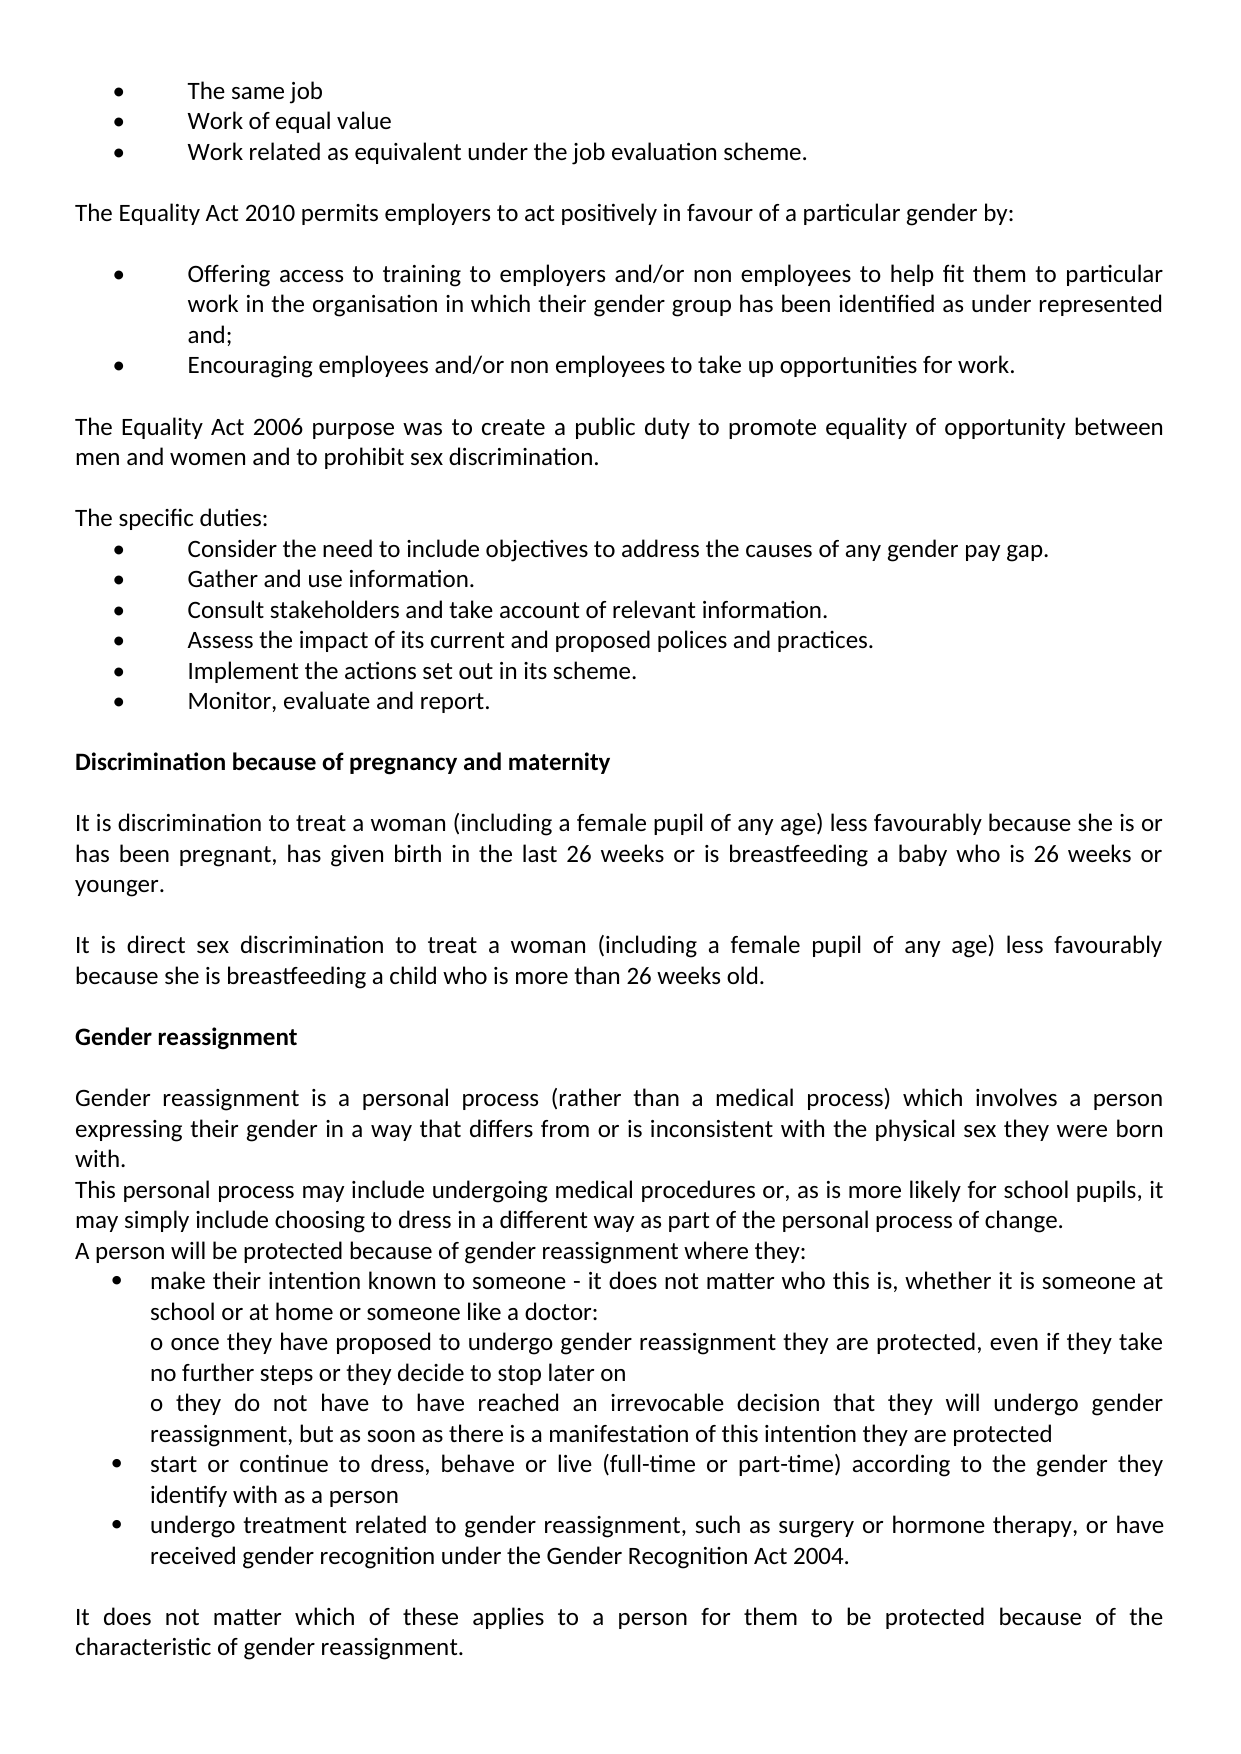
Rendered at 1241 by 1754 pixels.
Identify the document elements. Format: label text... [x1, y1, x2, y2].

list The same job [112, 75, 1165, 106]
list make their intention known to someone - it does not matter who this is, whether it is someone at school or at home or someone like a doctor: [112, 1265, 1165, 1326]
text It is discrimination to treat a woman (including a female pupil of any age) less favourably because she is or has been pregnant, has given birth in the last 26 weeks or is breastfeeding a baby who is 26 weeks or younger. [75, 807, 1165, 899]
text o once they have proposed to undergo gender reassignment they are protected, even if they take no further steps or they decide to stop later on [150, 1326, 1165, 1387]
list Monitor, evaluate and report. [112, 685, 1165, 716]
text Gender reassignment is a personal process (rather than a medical process) which involves a person expressing their gender in a way that differs from or is inconsistent with the physical sex they were born with. [75, 1082, 1165, 1174]
text This personal process may include undergoing medical procedures or, as is more likely for school pupils, it may simply include choosing to dress in a different way as part of the personal process of change. [75, 1174, 1165, 1235]
list Work of equal value [112, 106, 1165, 136]
text The Equality Act 2010 permits employers to act positively in favour of a particular gender by: [75, 197, 1165, 228]
text The Equality Act 2006 purpose was to create a public duty to promote equality of opportunity between men and women and to prohibit sex discrimination. [75, 411, 1165, 472]
text Gender reassignment [75, 1021, 1165, 1052]
text Discrimination because of pregnancy and maternity [75, 746, 1165, 777]
list Consult stakeholders and take account of relevant information. [112, 594, 1165, 624]
text A person will be protected because of gender reassignment where they: [75, 1235, 1165, 1265]
list Offering access to training to employers and/or non employees to help fit them to particular work in the organisation in which their gender group has been identified as under represented and; [112, 258, 1165, 350]
text o they do not have to have reached an irrevocable decision that they will undergo gender reassignment, but as soon as there is a manifestation of this intention they are protected [150, 1387, 1165, 1448]
list start or continue to dress, behave or live (full-time or part-time) according to the gender they identify with as a person [112, 1448, 1165, 1509]
list Work related as equivalent under the job evaluation scheme. [112, 136, 1165, 167]
list Consider the need to include objectives to address the causes of any gender pay gap. [112, 533, 1165, 563]
list Implement the actions set out in its scheme. [112, 655, 1165, 685]
list Assess the impact of its current and proposed polices and practices. [112, 624, 1165, 655]
list undergo treatment related to gender reassignment, such as surgery or hormone therapy, or have received gender recognition under the Gender Recognition Act 2004. [112, 1509, 1165, 1571]
list Gather and use information. [112, 563, 1165, 594]
list Encouraging employees and/or non employees to take up opportunities for work. [112, 350, 1165, 380]
text The specific duties: [75, 502, 1165, 533]
text It is direct sex discrimination to treat a woman (including a female pupil of any age) less favourably because she is breastfeeding a child who is more than 26 weeks old. [75, 929, 1165, 991]
text It does not matter which of these applies to a person for them to be protected because of the characteristic of gender reassignment. [75, 1601, 1165, 1662]
